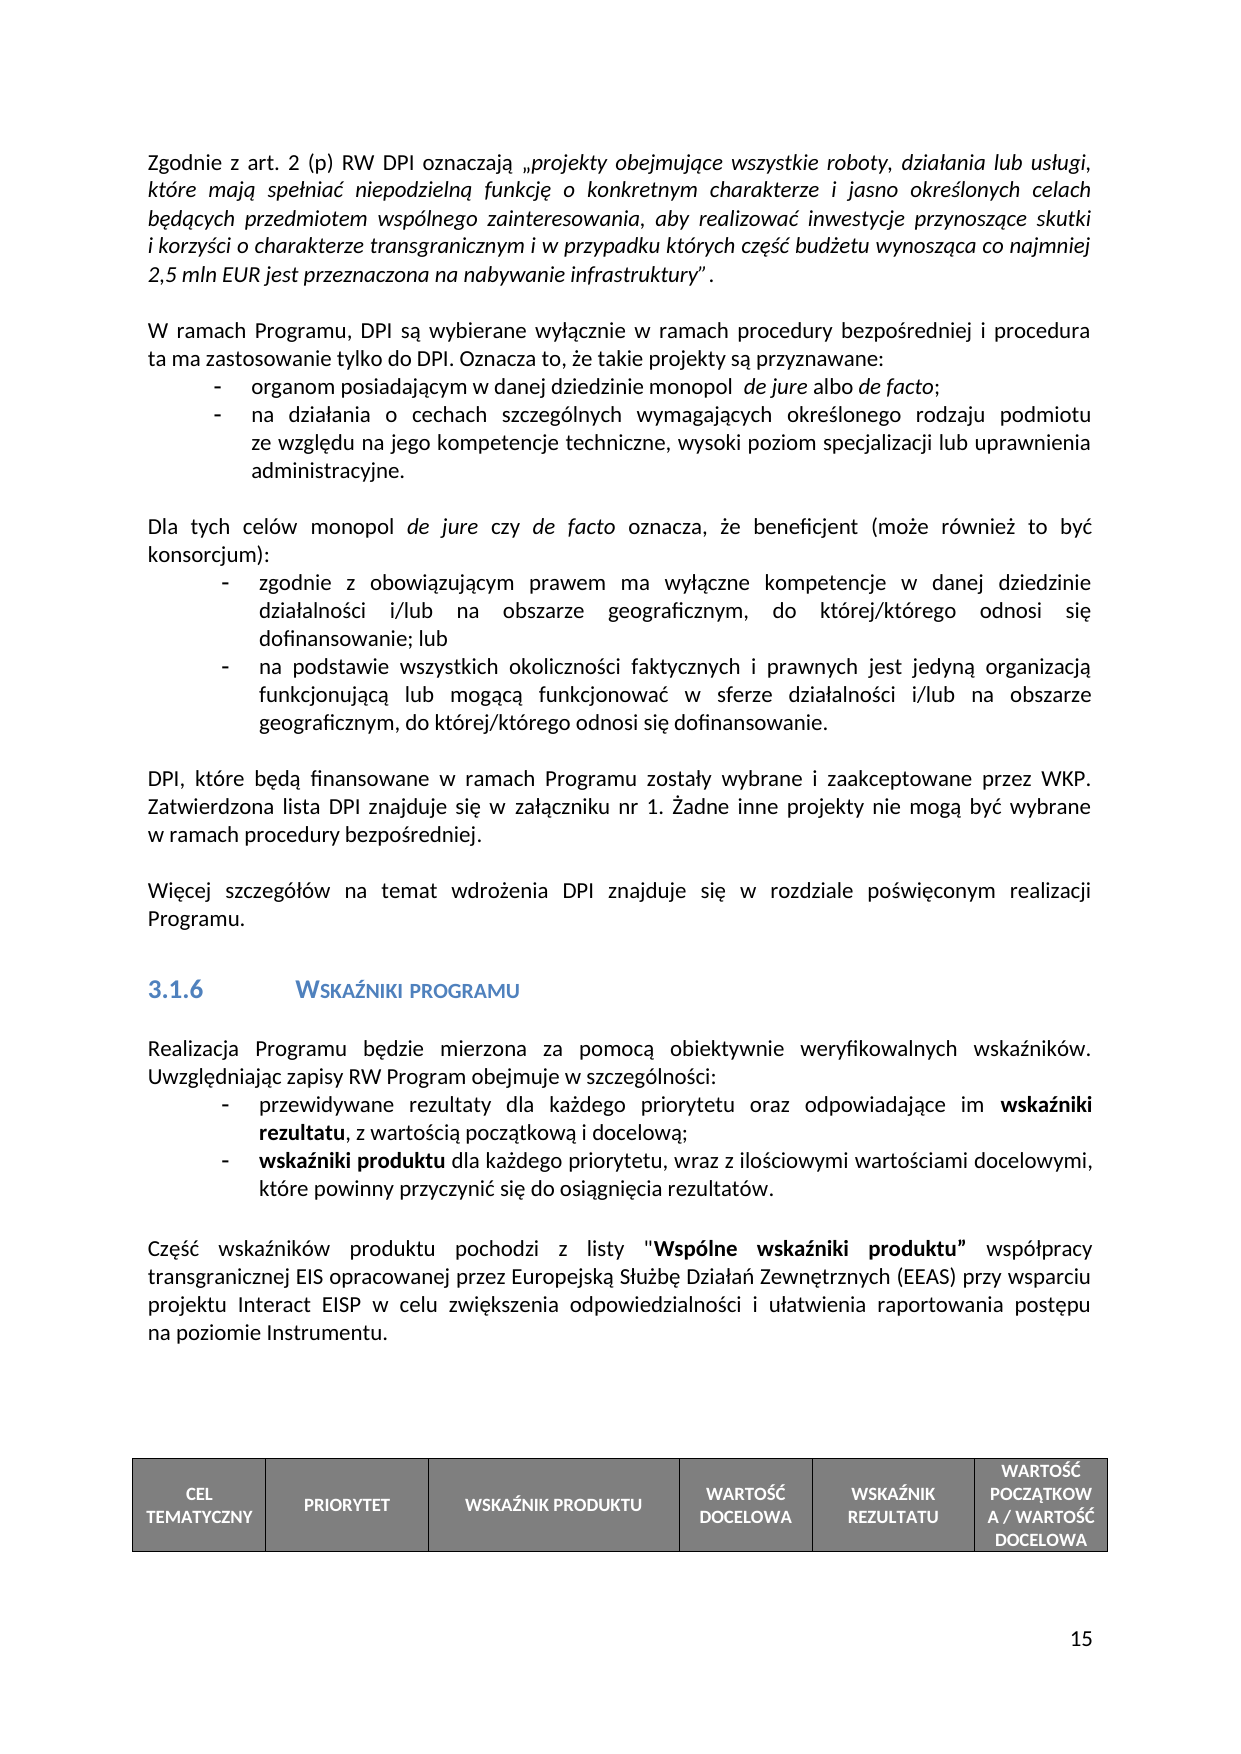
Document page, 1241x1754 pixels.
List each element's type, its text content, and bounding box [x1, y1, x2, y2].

list zgodnie z obowiązującym prawem ma wyłączne kompetencje w danej dziedzinie działalności i/lub na obszarze geograficznym, do której/którego odnosi się dofinansowanie; lub [221, 568, 1093, 652]
table_header WSKAŹNIK PRODUKTU [429, 1459, 679, 1551]
list na podstawie wszystkich okoliczności faktycznych i prawnych jest jedyną organizacją funkcjonującą lub mogącą funkcjonować w sferze działalności i/lub na obszarze geograficznym, do której/którego odnosi się dofinansowanie. [221, 652, 1093, 736]
list organom posiadającym w danej dziedzinie monopol de jure albo de facto; [213, 372, 1093, 400]
text Zgodnie z art. 2 (p) RW DPI oznaczają „projekty obejmujące wszystkie roboty, działania lub usługi, które mają spełniać niepodzielną funkcję o konkretnym charakterze i jasno określonych celach będących przedmiotem wspólnego zainteresowania, aby realizować inwestycje przynoszące skutki i korzyści o charakterze transgranicznym i w przypadku których część budżetu wynosząca co najmniej 2,5 mln EUR jest przeznaczona na nabywanie infrastruktury”. [148, 148, 1093, 288]
table_header WSKAŹNIK REZULTATU [813, 1459, 974, 1551]
table_header PRIORYTET [266, 1459, 428, 1551]
text W ramach Programu, DPI są wybierane wyłącznie w ramach procedury bezpośredniej i procedura ta ma zastosowanie tylko do DPI. Oznacza to, że takie projekty są przyznawane: [148, 316, 1093, 372]
list na działania o cechach szczególnych wymagających określonego rodzaju podmiotu ze względu na jego kompetencje techniczne, wysoki poziom specjalizacji lub uprawnienia administracyjne. [213, 400, 1093, 484]
list Część wskaźników produktu pochodzi z listy "Wspólne wskaźniki produktu” współpracy transgranicznej EIS opracowanej przez Europejską Służbę Działań Zewnętrznych (EEAS) przy wsparciu projektu Interact EISP w celu zwiększenia odpowiedzialności i ułatwienia raportowania postępu na poziomie Instrumentu. [148, 1234, 1093, 1346]
text DPI, które będą finansowane w ramach Programu zostały wybrane i zaakceptowane przez WKP. Zatwierdzona lista DPI znajduje się w załączniku nr 1. Żadne inne projekty nie mogą być wybrane w ramach procedury bezpośredniej. [148, 764, 1093, 848]
text Więcej szczegółów na temat wdrożenia DPI znajduje się w rozdziale poświęconym realizacji Programu. [148, 876, 1093, 932]
text Realizacja Programu będzie mierzona za pomocą obiektywnie weryfikowalnych wskaźników. Uwzględniając zapisy RW Program obejmuje w szczególności: [148, 1034, 1093, 1090]
list wskaźniki produktu dla każdego priorytetu, wraz z ilościowymi wartościami docelowymi, które powinny przyczynić się do osiągnięcia rezultatów. [221, 1146, 1093, 1202]
table_header WARTOŚĆ DOCELOWA [680, 1459, 812, 1551]
table_header WARTOŚĆ POCZĄTKOWA / WARTOŚĆ DOCELOWA [975, 1459, 1107, 1551]
list przewidywane rezultaty dla każdego priorytetu oraz odpowiadające im wskaźniki rezultatu, z wartością początkową i docelową; [221, 1090, 1093, 1146]
table_header CEL TEMATYCZNY [133, 1459, 265, 1551]
text Dla tych celów monopol de jure czy de facto oznacza, że beneficjent (może również to być konsorcjum): [148, 512, 1093, 568]
subtitle Wskaźniki programu [148, 973, 1093, 1006]
